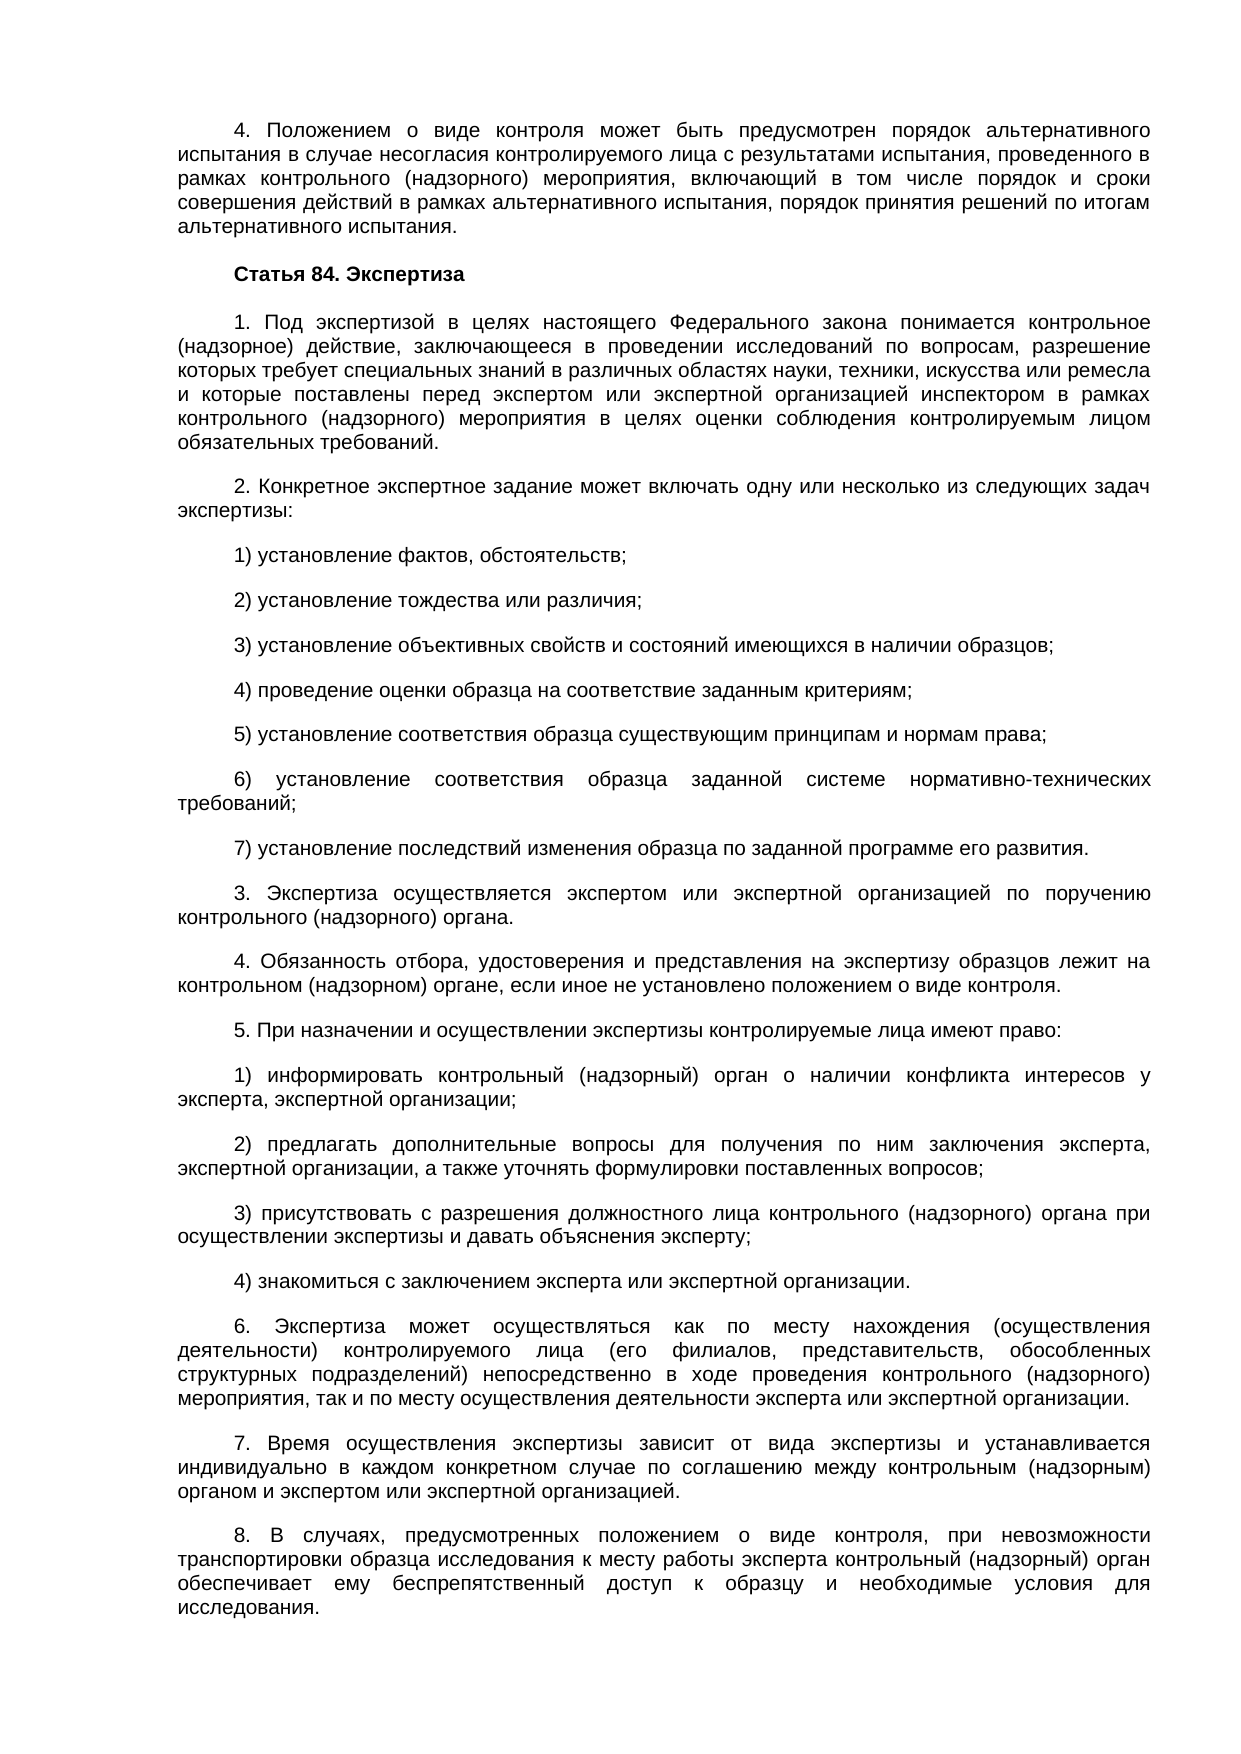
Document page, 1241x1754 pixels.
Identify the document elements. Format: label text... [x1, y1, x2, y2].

text 1) установление фактов, обстоятельств; [177, 543, 1152, 567]
text 5. При назначении и осуществлении экспертизы контролируемые лица имеют право: [177, 1018, 1152, 1042]
text 8. В случаях, предусмотренных положением о виде контроля, при невозможности транспортировки образца исследования к месту работы эксперта контрольный (надзорный) орган обеспечивает ему беспрепятственный доступ к образцу и необходимые условия для исследования. [177, 1523, 1152, 1619]
text 1. Под экспертизой в целях настоящего Федерального закона понимается контрольное (надзорное) действие, заключающееся в проведении исследований по вопросам, разрешение которых требует специальных знаний в различных областях науки, техники, искусства или ремесла и которые поставлены перед экспертом или экспертной организацией инспектором в рамках контрольного (надзорного) мероприятия в целях оценки соблюдения контролируемым лицом обязательных требований. [177, 310, 1152, 453]
text 4) проведение оценки образца на соответствие заданным критериям; [177, 677, 1152, 701]
text 4. Положением о виде контроля может быть предусмотрен порядок альтернативного испытания в случае несогласия контролируемого лица с результатами испытания, проведенного в рамках контрольного (надзорного) мероприятия, включающий в том числе порядок и сроки совершения действий в рамках альтернативного испытания, порядок принятия решений по итогам альтернативного испытания. [177, 118, 1152, 238]
text 7. Время осуществления экспертизы зависит от вида экспертизы и устанавливается индивидуально в каждом конкретном случае по соглашению между контрольным (надзорным) органом и экспертом или экспертной организацией. [177, 1431, 1152, 1502]
text 4) знакомиться с заключением эксперта или экспертной организации. [177, 1269, 1152, 1293]
text 3. Экспертиза осуществляется экспертом или экспертной организацией по поручению контрольного (надзорного) органа. [177, 881, 1152, 928]
text 4. Обязанность отбора, удостоверения и представления на экспертизу образцов лежит на контрольном (надзорном) органе, если иное не установлено положением о виде контроля. [177, 949, 1152, 997]
text 7) установление последствий изменения образца по заданной программе его развития. [177, 836, 1152, 860]
text 6. Экспертиза может осуществляться как по месту нахождения (осуществления деятельности) контролируемого лица (его филиалов, представительств, обособленных структурных подразделений) непосредственно в ходе проведения контрольного (надзорного) мероприятия, так и по месту осуществления деятельности эксперта или экспертной организации. [177, 1314, 1152, 1410]
text 2) предлагать дополнительные вопросы для получения по ним заключения эксперта, экспертной организации, а также уточнять формулировки поставленных вопросов; [177, 1132, 1152, 1179]
text 1) информировать контрольный (надзорный) орган о наличии конфликта интересов у эксперта, экспертной организации; [177, 1063, 1152, 1111]
text 3) присутствовать с разрешения должностного лица контрольного (надзорного) органа при осуществлении экспертизы и давать объяснения эксперту; [177, 1200, 1152, 1248]
text 6) установление соответствия образца заданной системе нормативно-технических требований; [177, 767, 1152, 815]
title Статья 84. Экспертиза [177, 262, 1152, 286]
text 3) установление объективных свойств и состояний имеющихся в наличии образцов; [177, 633, 1152, 657]
text 2. Конкретное экспертное задание может включать одну или несколько из следующих задач экспертизы: [177, 474, 1152, 522]
text 2) установление тождества или различия; [177, 588, 1152, 612]
text 5) установление соответствия образца существующим принципам и нормам права; [177, 722, 1152, 746]
